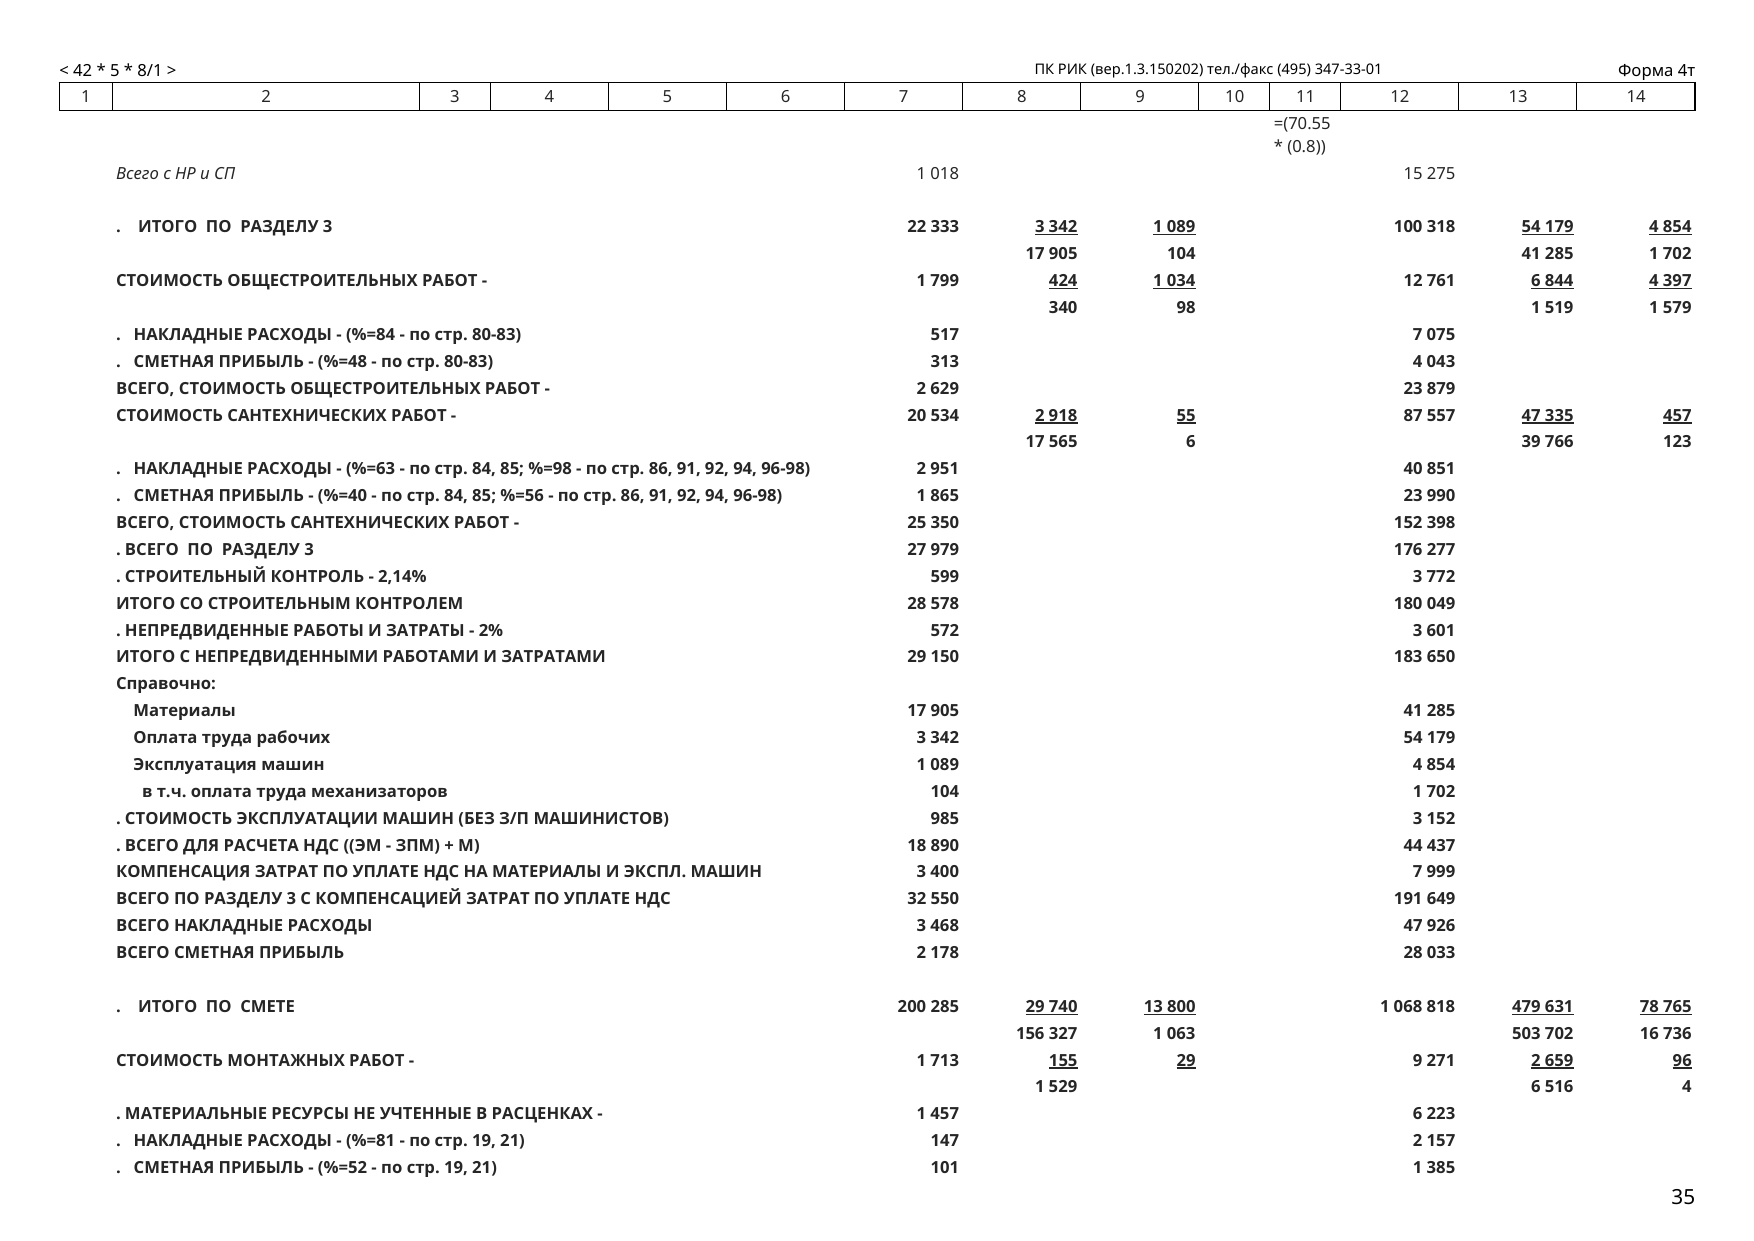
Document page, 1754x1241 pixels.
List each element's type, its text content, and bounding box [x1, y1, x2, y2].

table_header 13 [1459, 83, 1576, 110]
table_header 4 [491, 83, 608, 110]
table_header 2 [113, 83, 419, 110]
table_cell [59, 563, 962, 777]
table_header 6 [727, 83, 844, 110]
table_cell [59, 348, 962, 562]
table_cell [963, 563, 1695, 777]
table_header 3 [420, 83, 490, 110]
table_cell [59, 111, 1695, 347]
table_header 8 [963, 83, 1080, 110]
table_header 7 [845, 83, 962, 110]
table_header 14 [1577, 83, 1694, 110]
table_header 12 [1341, 83, 1458, 110]
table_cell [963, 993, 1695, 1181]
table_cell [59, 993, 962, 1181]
table_header 5 [609, 83, 726, 110]
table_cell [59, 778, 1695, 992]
table_header 10 [1199, 83, 1269, 110]
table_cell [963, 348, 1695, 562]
table_header 11 [1270, 83, 1340, 110]
table_header 1 [60, 83, 112, 110]
table_header 9 [1081, 83, 1198, 110]
